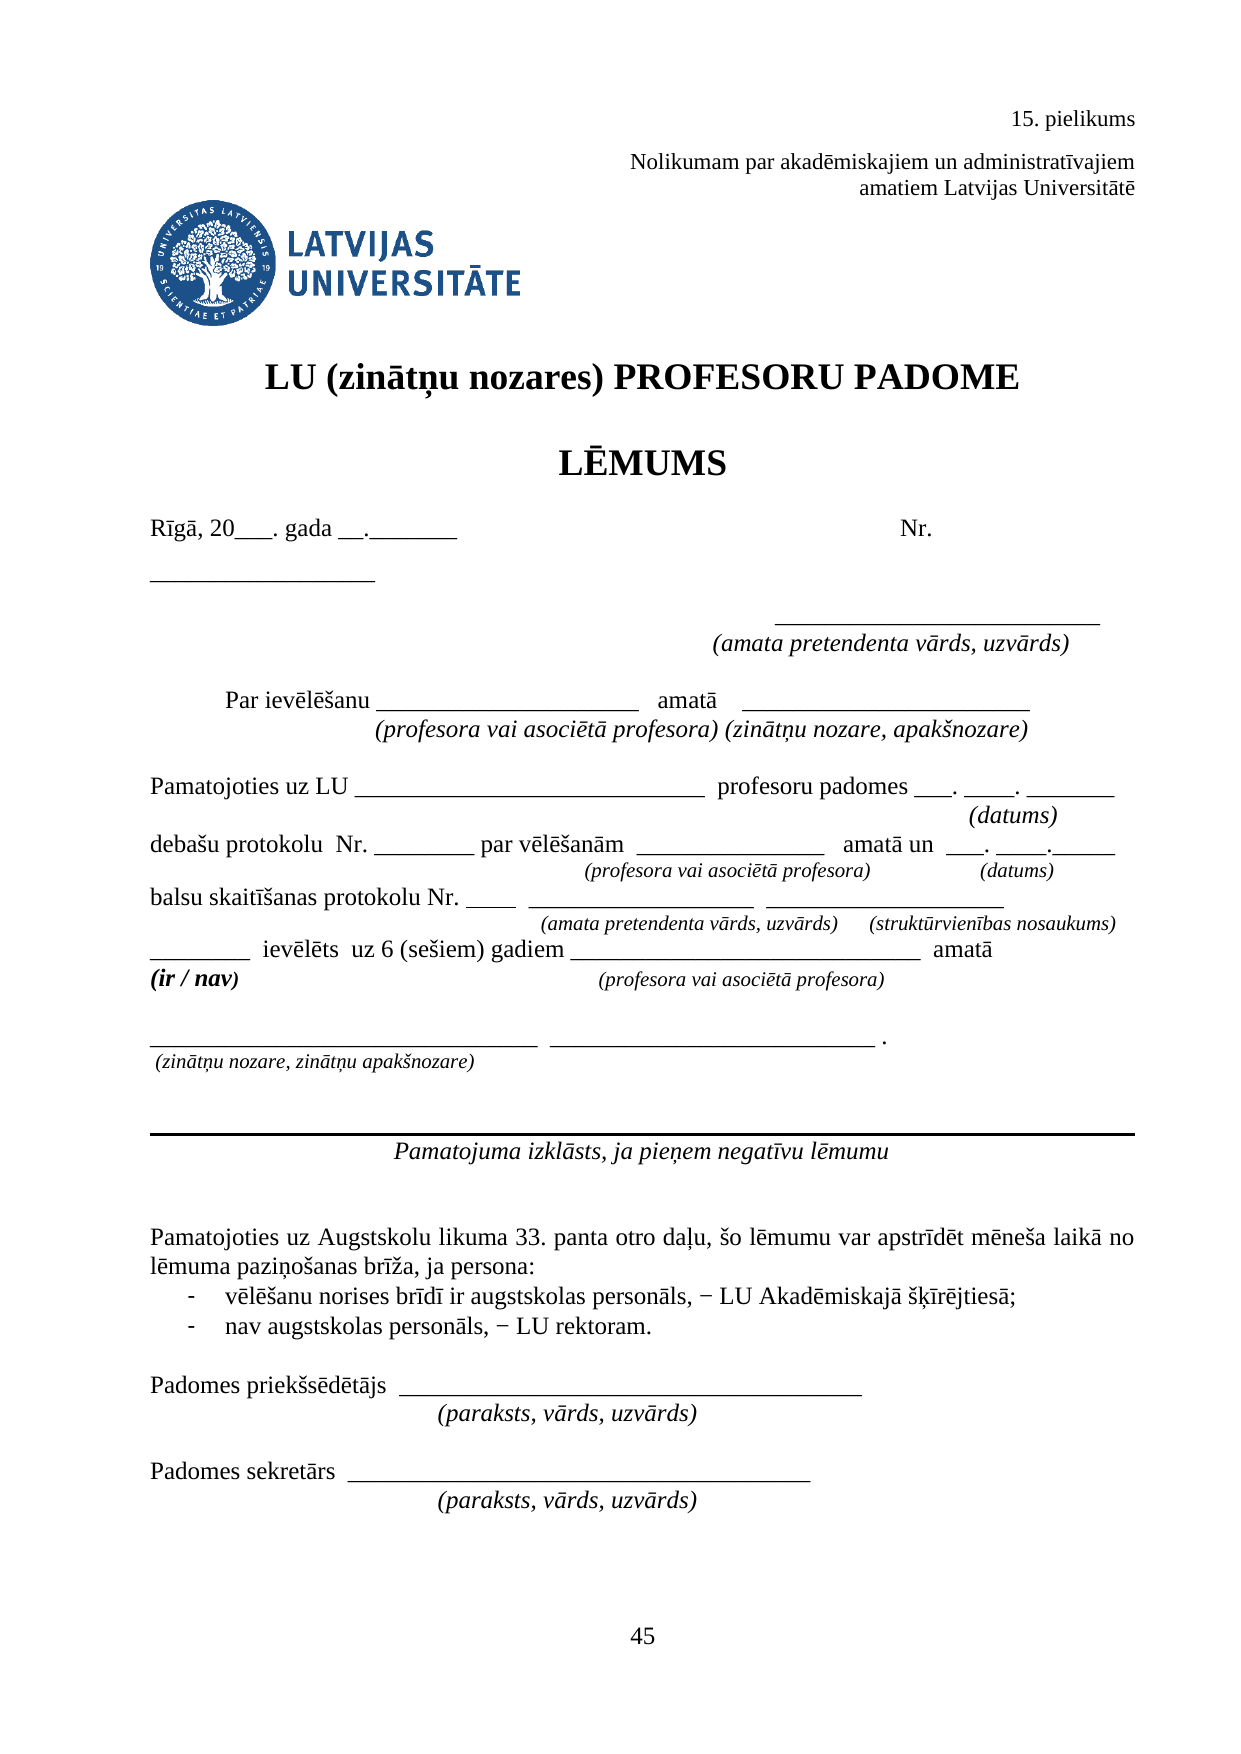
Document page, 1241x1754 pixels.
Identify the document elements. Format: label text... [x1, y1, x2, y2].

text (amata pretendenta vārds, uzvārds) [150, 628, 1135, 656]
text Padomes priekšsēdētājs _____________________________________ [150, 1370, 1135, 1398]
list nav augstskolas personāls, − LU rektoram. [187, 1311, 1135, 1341]
text debašu protokolu Nr. ________ par vēlēšanām _______________ amatā un ___. ____._____ [150, 829, 1135, 858]
text Par ievēlēšanu _____________________ amatā _______________________ (profesora vai asociētā profesora) (zinātņu nozare, apakšnozare) [225, 685, 1135, 743]
text LU (zinātņu nozares) PROFESORU PADOME [150, 354, 1135, 398]
text Rīgā, 20___. gada __._______ Nr. __________________ [150, 513, 1135, 584]
text amatiem Latvijas Universitātē [225, 174, 1135, 201]
text Pamatojoties uz LU ____________________________ profesoru padomes ___. ____. _______ [150, 771, 1135, 800]
text (profesora vai asociētā profesora) (datums) [225, 858, 1135, 882]
text (amata pretendenta vārds, uzvārds) (struktūrvienības nosaukums) [150, 910, 1135, 934]
picture [150, 200, 520, 326]
list vēlēšanu norises brīdī ir augstskolas personāls, − LU Akadēmiskajā šķīrējtiesā; [187, 1280, 1135, 1311]
text _______________________________ __________________________ . [150, 1021, 1135, 1049]
text (ir / nav) (profesora vai asociētā profesora) [150, 963, 1135, 992]
text __________________________ [150, 599, 1135, 628]
text Pamatojuma izklāsts, ja pieņem negatīvu lēmumu [150, 1136, 1135, 1165]
text LĒMUMS [150, 441, 1135, 484]
text Padomes sekretārs _____________________________________ [150, 1456, 1135, 1485]
text Nolikumam par akadēmiskajiem un administratīvajiem [225, 148, 1135, 174]
text (zinātņu nozare, zinātņu apakšnozare) [150, 1049, 1135, 1073]
text (datums) [225, 800, 1135, 829]
text Pamatojoties uz Augstskolu likuma 33. panta otro daļu, šo lēmumu var apstrīdēt mēneša laikā no lēmuma paziņošanas brīža, ja persona: [150, 1222, 1135, 1280]
text ________ ievēlēts uz 6 (sešiem) gadiem ____________________________ amatā [150, 934, 1135, 963]
text balsu skaitīšanas protokolu Nr. __________________ ___________________ [150, 882, 1135, 910]
text (paraksts, vārds, uzvārds) [150, 1485, 1135, 1513]
text 15. pielikums [150, 105, 1135, 131]
text (paraksts, vārds, uzvārds) [150, 1398, 1135, 1427]
